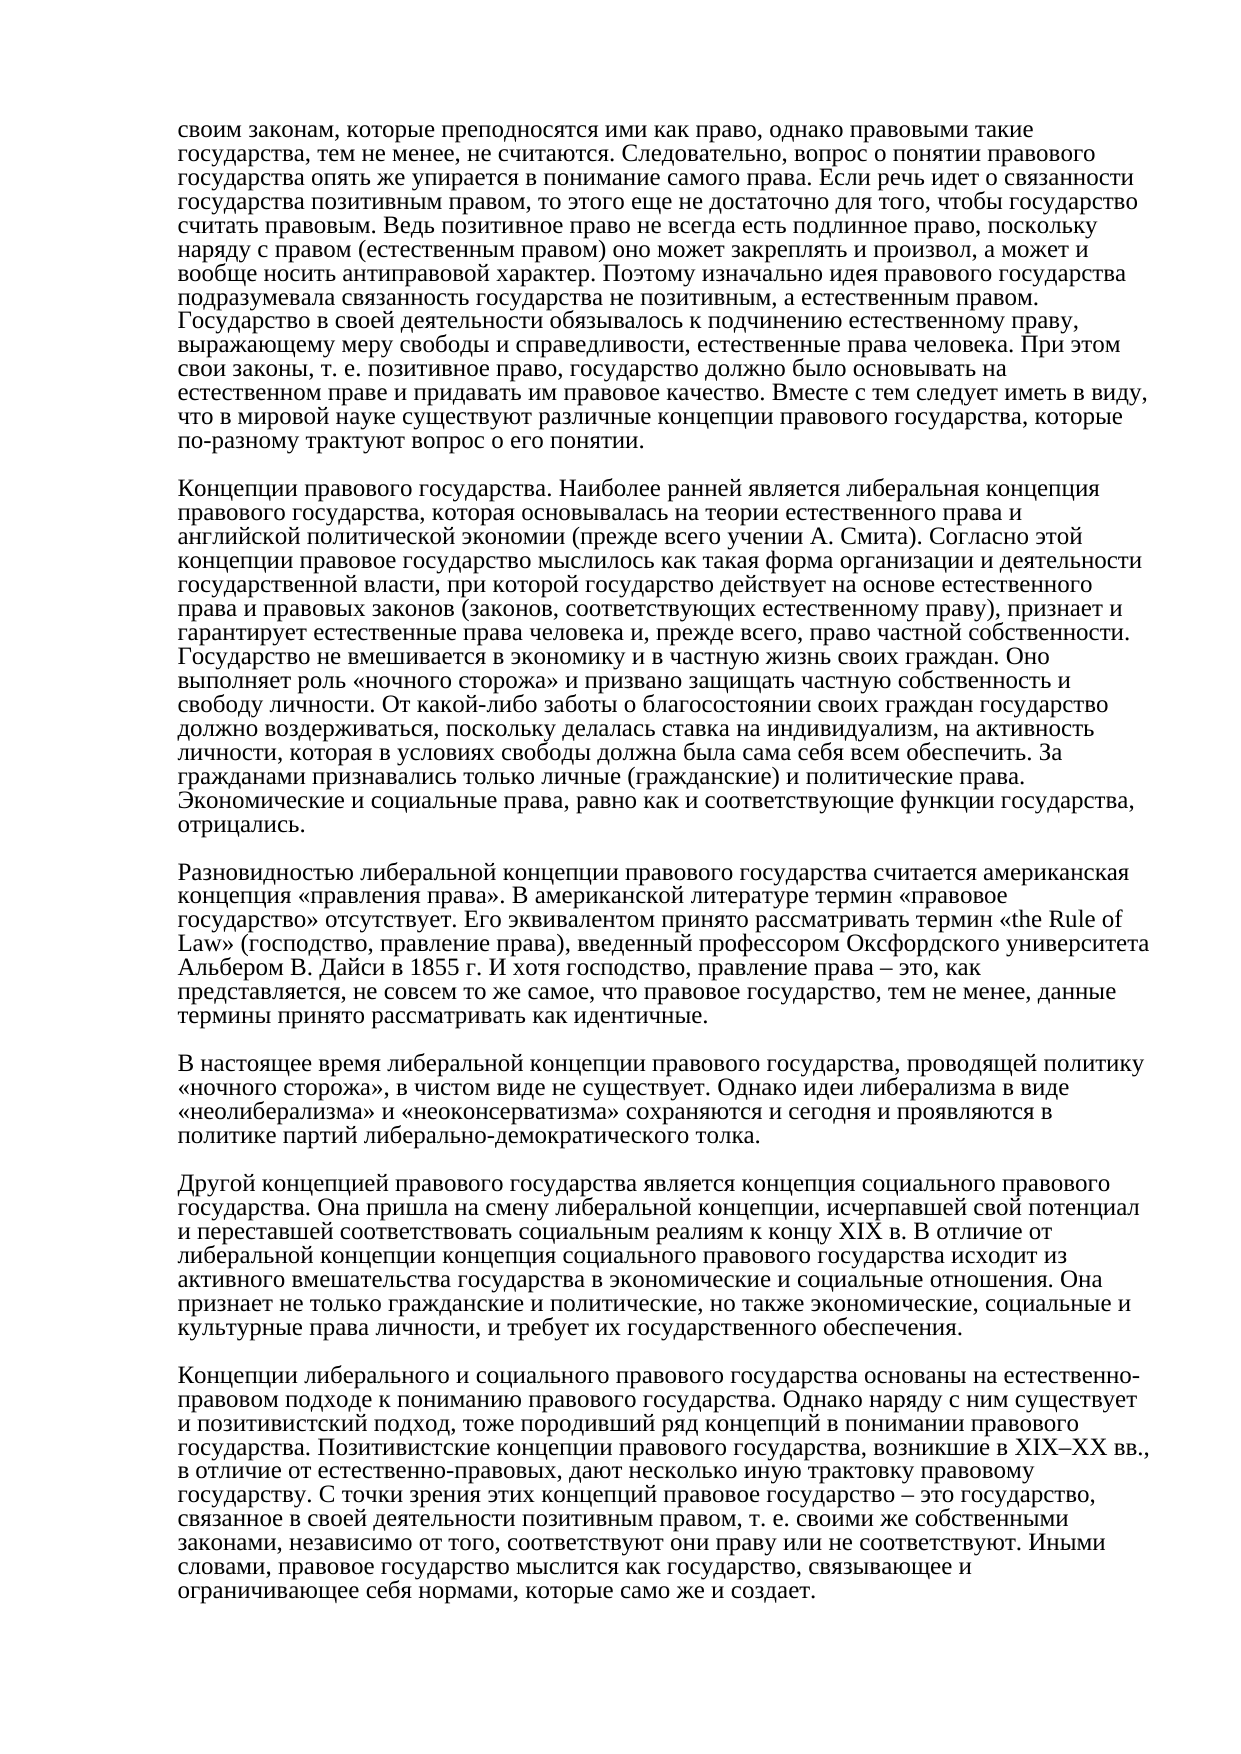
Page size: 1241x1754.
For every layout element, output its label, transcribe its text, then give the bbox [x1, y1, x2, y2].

text В настоящее время либеральной концепции правового государства, проводящей политику «ночного сторожа», в чистом виде не существует. Однако идеи либерализма в виде «неолиберализма» и «неоконсерватизма» сохраняются и сегодня и проявляются в политике партий либерально-демократического толка. [177, 1052, 1150, 1148]
text Концепции правового государства. Наиболее ранней является либеральная концепция правового государства, которая основывалась на теории естественного права и английской политической экономии (прежде всего учении А. Смита). Согласно этой концепции правовое государство мыслилось как такая форма организации и деятельности государственной власти, при которой государство действует на основе естественного права и правовых законов (законов, соответствующих естественному праву), признает и гарантирует естественные права человека и, прежде всего, право частной собственности. Государство не вмешивается в экономику и в частную жизнь своих граждан. Оно выполняет роль «ночного сторожа» и призвано защищать частную собственность и свободу личности. От какой-либо заботы о благосостоянии своих граждан государство должно воздерживаться, поскольку делалась ставка на индивидуализм, на активность личности, которая в условиях свободы должна была сама себя всем обеспечить. За гражданами признавались только личные (гражданские) и политические права. Экономические и социальные права, равно как и соответствующие функции государства, отрицались. [177, 477, 1150, 837]
text Разновидностью либеральной концепции правового государства считается американская концепция «правления права». В американской литературе термин «правовое государство» отсутствует. Его эквивалентом принято рассматривать термин «the Rule of Law» (господство, правление права), введенный профессором Оксфордского университета Альбером В. Дайси в 1855 г. И хотя господство, правление права – это, как представляется, не совсем то же самое, что правовое государство, тем не менее, данные термины принято рассматривать как идентичные. [177, 861, 1150, 1028]
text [177, 118, 1150, 453]
text Другой концепцией правового государства является концепция социального правового государства. Она пришла на смену либеральной концепции, исчерпавшей свой потенциал и переставшей соответствовать социальным реалиям к концу XIX в. В отличие от либеральной концепции концепция социального правового государства исходит из активного вмешательства государства в экономические и социальные отношения. Она признает не только гражданские и политические, но также экономические, социальные и культурные права личности, и требует их государственного обеспечения. [177, 1172, 1150, 1340]
text Концепции либерального и социального правового государства основаны на естественно-правовом подходе к пониманию правового государства. Однако наряду с ним существует и позитивистский подход, тоже породивший ряд концепций в понимании правового государства. Позитивистские концепции правового государства, возникшие в XIX–XX вв., в отличие от естественно-правовых, дают несколько иную трактовку правовому государству. С точки зрения этих концепций правовое государство – это государство, связанное в своей деятельности позитивным правом, т. е. своими же собственными законами, независимо от того, соответствуют они праву или не соответствуют. Иными словами, правовое государство мыслится как государство, связывающее и ограничивающее себя нормами, которые само же и создает. [177, 1364, 1150, 1603]
